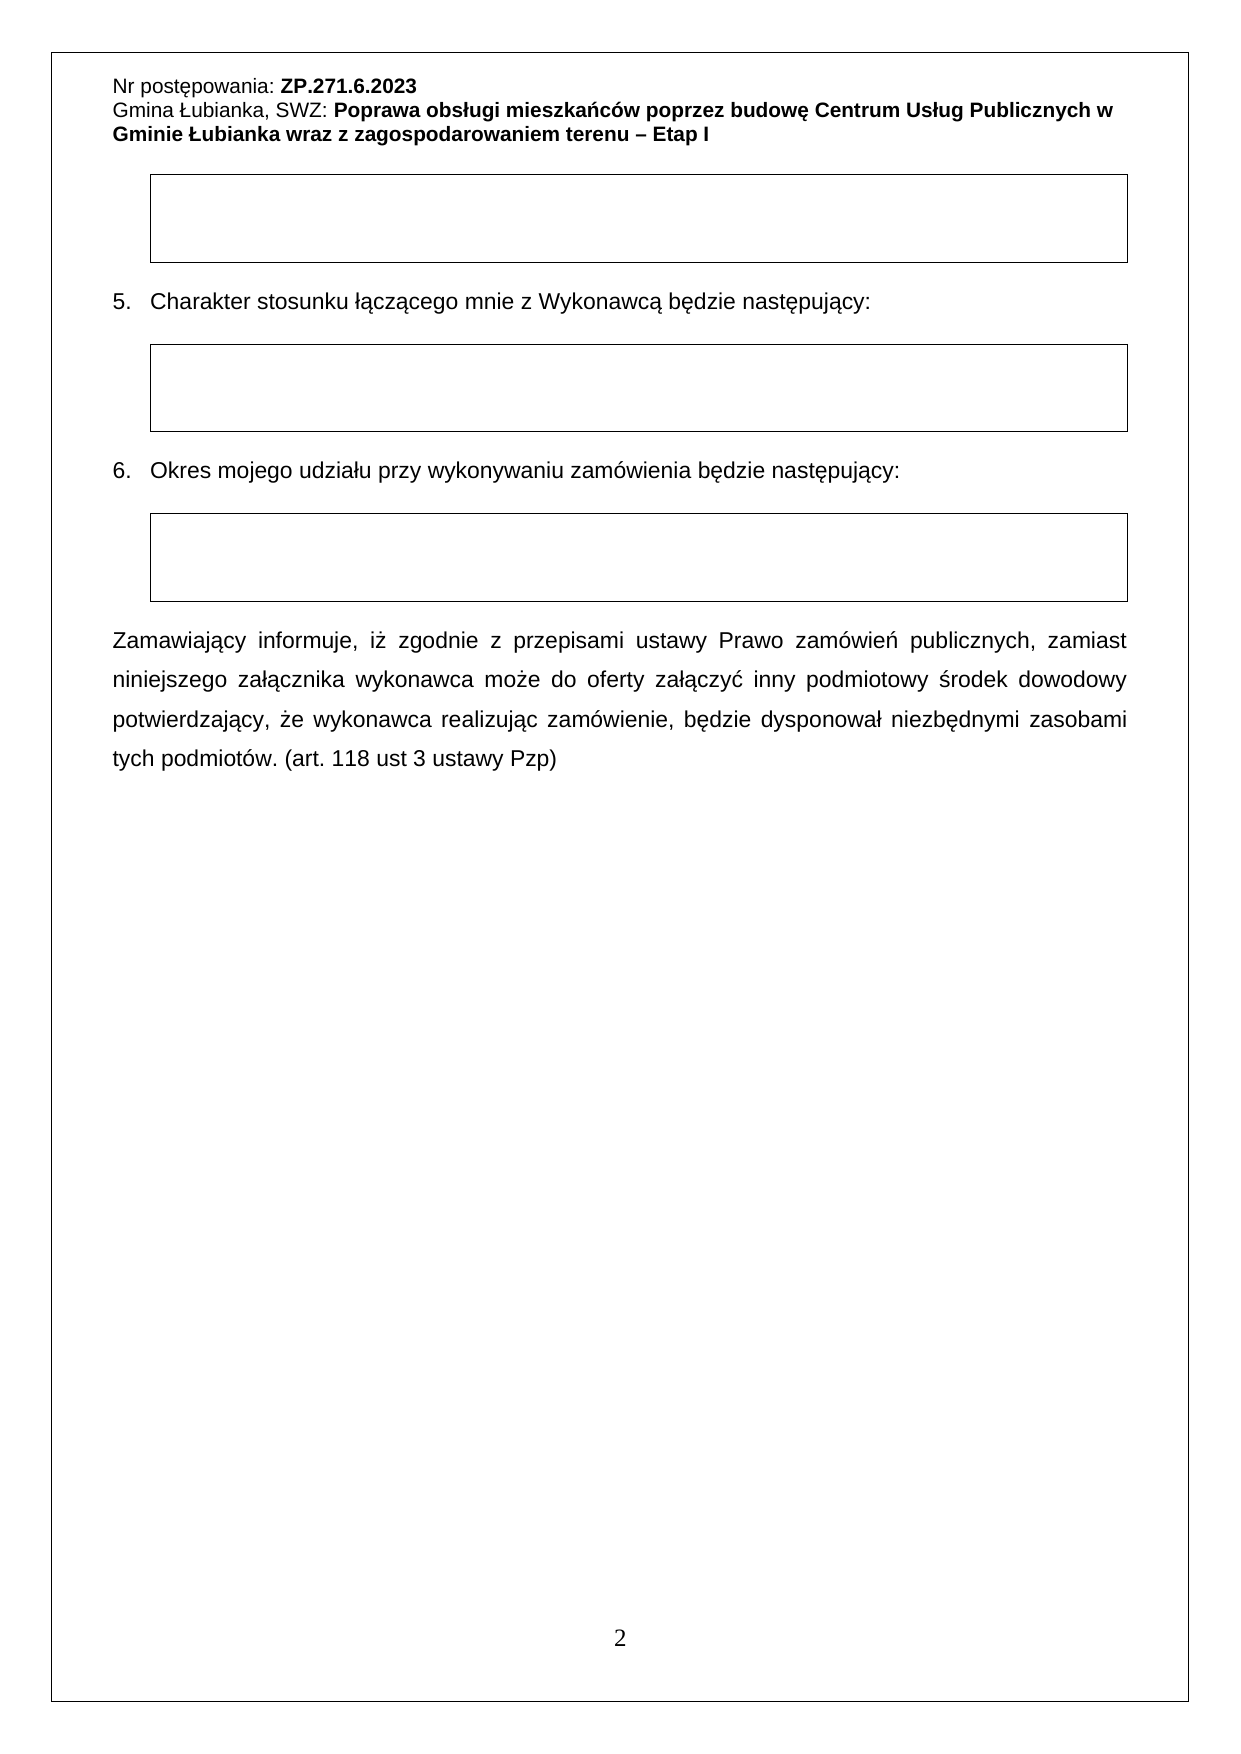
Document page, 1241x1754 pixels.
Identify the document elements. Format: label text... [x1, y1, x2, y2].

text Zamawiający informuje, iż zgodnie z przepisami ustawy Prawo zamówień publicznych, zamiast niniejszego załącznika wykonawca może do oferty załączyć inny podmiotowy środek dowodowy potwierdzający, że wykonawca realizując zamówienie, będzie dysponował niezbędnymi zasobami tych podmiotów. (art. 118 ust 3 ustawy Pzp) [112, 627, 1128, 771]
list Charakter stosunku łączącego mnie z Wykonawcą będzie następujący: [112, 288, 1128, 314]
table_header [151, 175, 1127, 262]
list Okres mojego udziału przy wykonywaniu zamówienia będzie następujący: [112, 457, 1128, 483]
table_header [151, 345, 1127, 431]
table_header [151, 514, 1127, 601]
